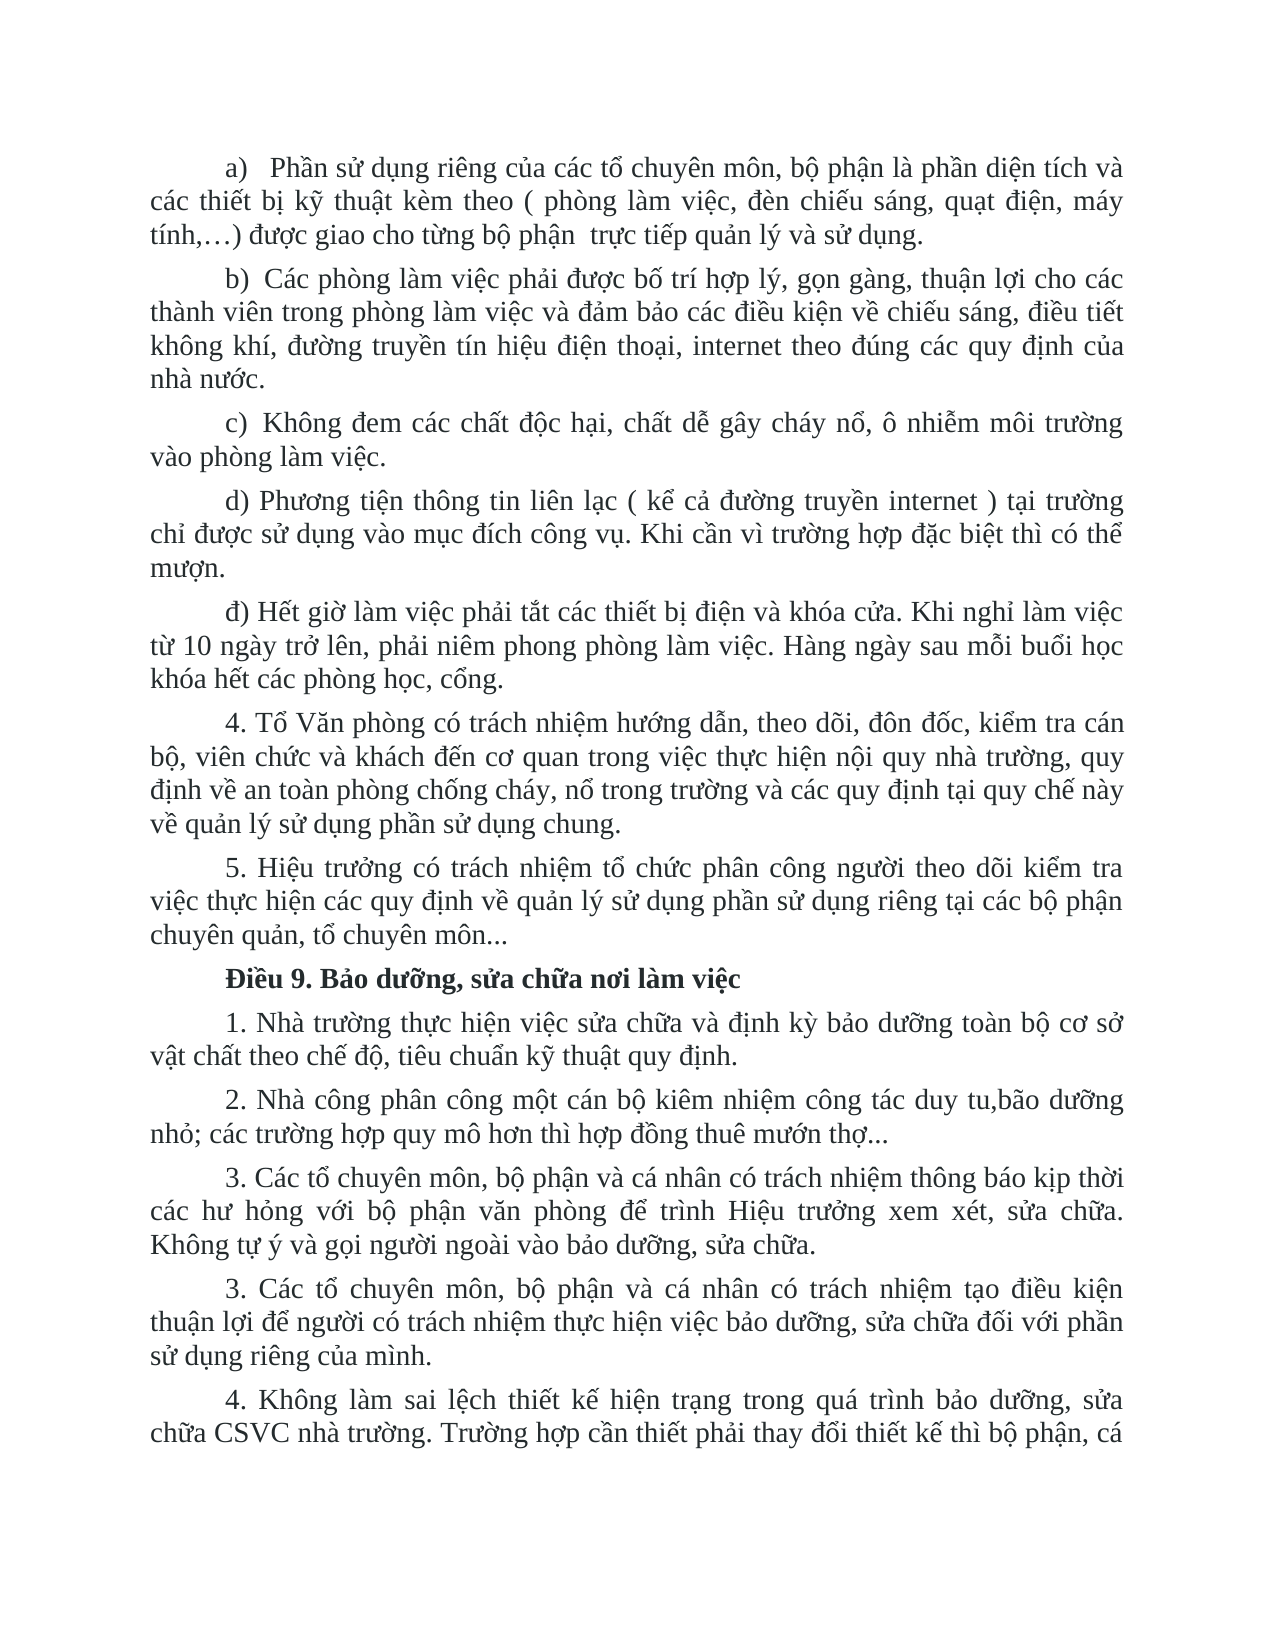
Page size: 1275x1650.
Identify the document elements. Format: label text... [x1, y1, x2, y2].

text a) Phần sử dụng riêng của các tổ chuyên môn, bộ phận là phần diện tích và các thiết bị kỹ thuật kèm theo ( phòng làm việc, đèn chiếu sáng, quạt điện, máy tính,…) được giao cho từng bộ phận trực tiếp quản lý và sử dụng. [150, 150, 1125, 251]
text c) Không đem các chất độc hại, chất dễ gây cháy nổ, ô nhiễm môi trường vào phòng làm việc. [150, 406, 1125, 473]
text 3. Các tổ chuyên môn, bộ phận và cá nhân có trách nhiệm thông báo kịp thời các hư hỏng với bộ phận văn phòng để trình Hiệu trưởng xem xét, sửa chữa. Không tự ý và gọi người ngoài vào bảo dưỡng, sửa chữa. [150, 1160, 1125, 1260]
text b) Các phòng làm việc phải được bố trí hợp lý, gọn gàng, thuận lợi cho các thành viên trong phòng làm việc và đảm bảo các điều kiện về chiếu sáng, điều tiết không khí, đường truyền tín hiệu điện thoại, internet theo đúng các quy định của nhà nước. [150, 261, 1125, 395]
text 1. Nhà trường thực hiện việc sửa chữa và định kỳ bảo dưỡng toàn bộ cơ sở vật chất theo chế độ, tiêu chuẩn kỹ thuật quy định. [150, 1005, 1125, 1072]
text Điều 9. Bảo dưỡng, sửa chữa nơi làm việc [150, 961, 1125, 994]
text 4. Tổ Văn phòng có trách nhiệm hướng dẫn, theo dõi, đôn đốc, kiểm tra cán bộ, viên chức và khách đến cơ quan trong việc thực hiện nội quy nhà trường, quy định về an toàn phòng chống cháy, nổ trong trường và các quy định tại quy chế này về quản lý sử dụng phần sử dụng chung. [150, 705, 1125, 839]
text 5. Hiệu trưởng có trách nhiệm tổ chức phân công người theo dõi kiểm tra việc thực hiện các quy định về quản lý sử dụng phần sử dụng riêng tại các bộ phận chuyên quản, tổ chuyên môn... [150, 850, 1125, 950]
text d) Phương tiện thông tin liên lạc ( kể cả đường truyền internet ) tại trường chỉ được sử dụng vào mục đích công vụ. Khi cần vì trường hợp đặc biệt thì có thể mượn. [150, 483, 1125, 584]
text đ) Hết giờ làm việc phải tắt các thiết bị điện và khóa cửa. Khi nghỉ làm việc từ 10 ngày trở lên, phải niêm phong phòng làm việc. Hàng ngày sau mỗi buổi học khóa hết các phòng học, cổng. [150, 594, 1125, 695]
text 3. Các tổ chuyên môn, bộ phận và cá nhân có trách nhiệm tạo điều kiện thuận lợi để người có trách nhiệm thực hiện việc bảo dưỡng, sửa chữa đối với phần sử dụng riêng của mình. [150, 1271, 1125, 1371]
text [150, 1382, 1125, 1449]
text 2. Nhà công phân công một cán bộ kiêm nhiệm công tác duy tu,bão dưỡng nhỏ; các trường hợp quy mô hơn thì hợp đồng thuê mướn thợ... [150, 1082, 1125, 1149]
